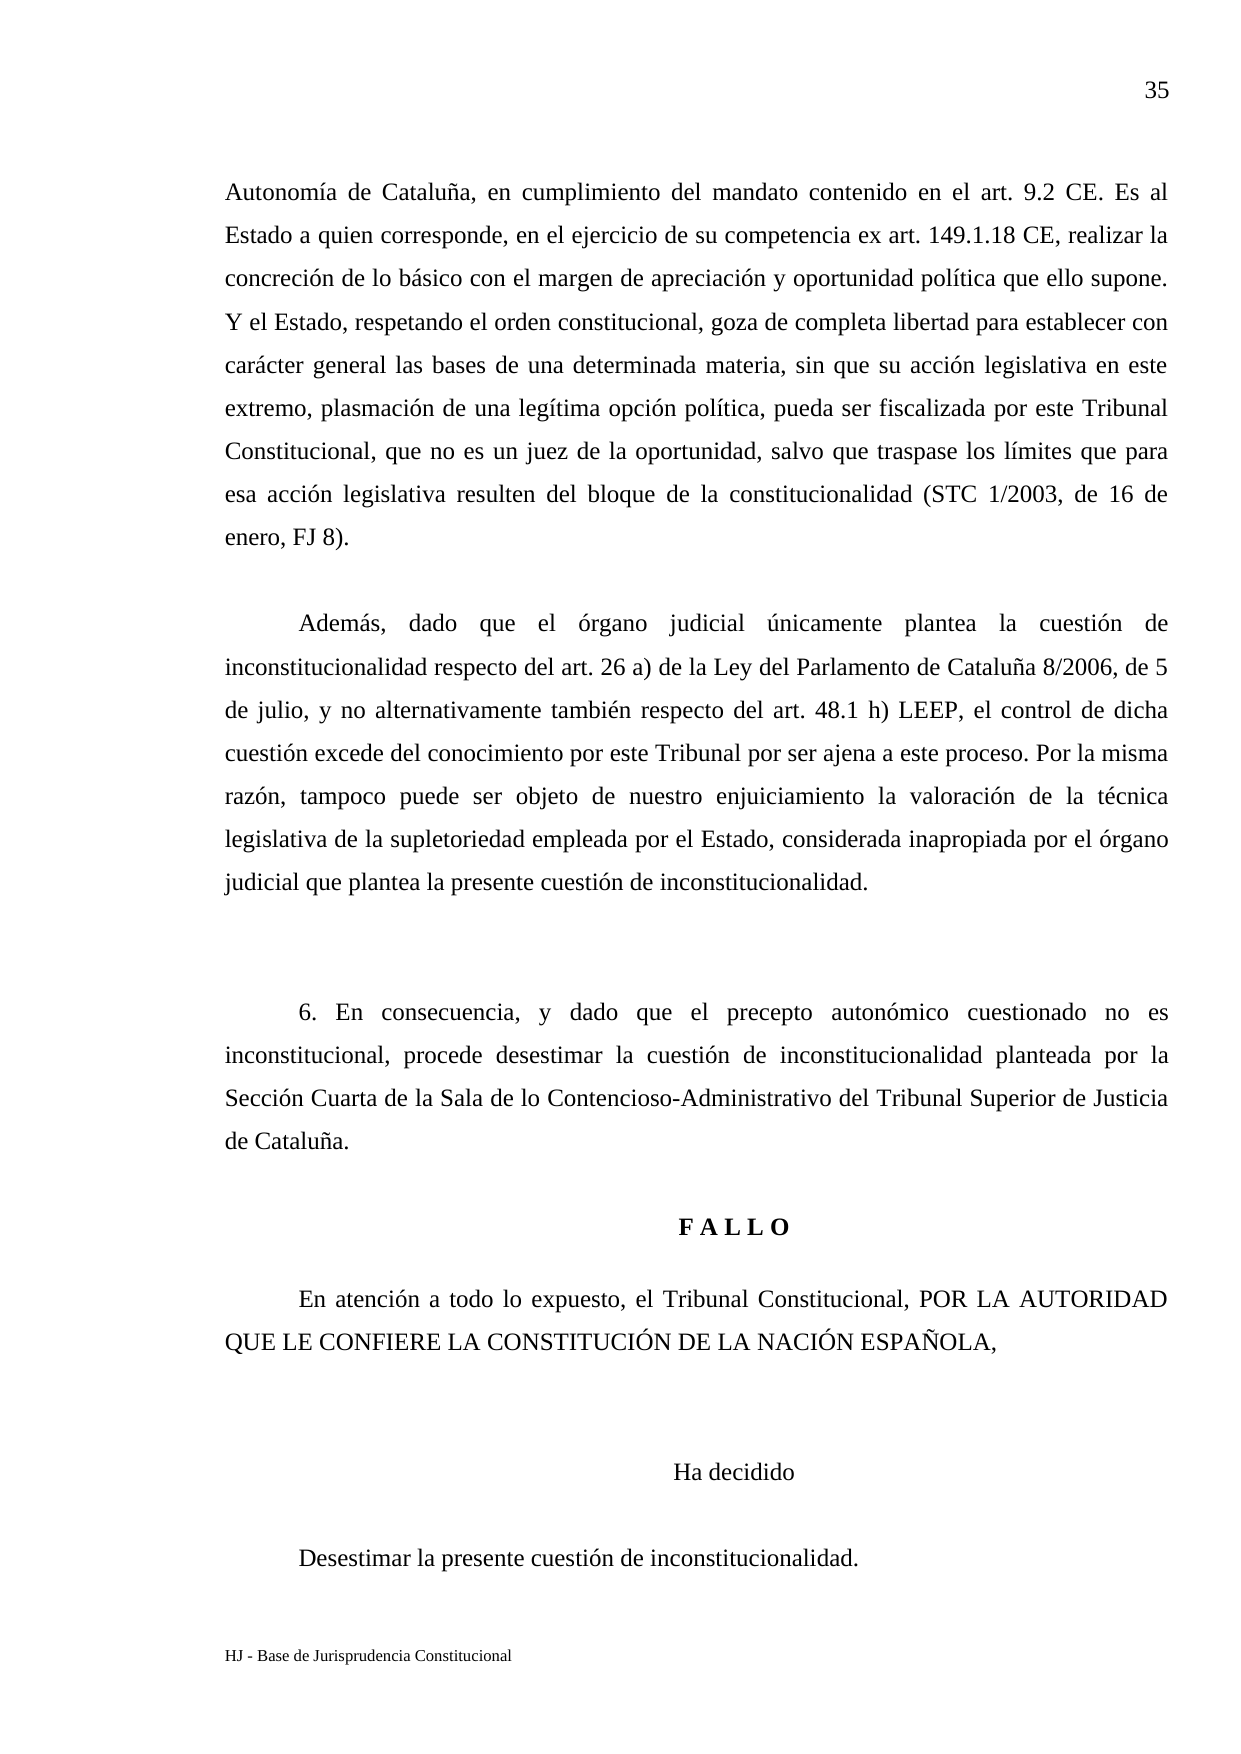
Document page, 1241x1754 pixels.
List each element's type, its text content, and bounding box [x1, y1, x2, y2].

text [224, 177, 1169, 551]
text Además, dado que el órgano judicial únicamente plantea la cuestión de inconstitucionalidad respecto del art. 26 a) de la Ley del Parlamento de Cataluña 8/2006, de 5 de julio, y no alternativamente también respecto del art. 48.1 h) LEEP, el control de dicha cuestión excede del conocimiento por este Tribunal por ser ajena a este proceso. Por la misma razón, tampoco puede ser objeto de nuestro enjuiciamiento la valoración de la técnica legislativa de la supletoriedad empleada por el Estado, considerada inapropiada por el órgano judicial que plantea la presente cuestión de inconstitucionalidad. [224, 608, 1169, 896]
text Desestimar la presente cuestión de inconstitucionalidad. [224, 1543, 1169, 1572]
text En atención a todo lo expuesto, el Tribunal Constitucional, POR LA AUTORIDAD QUE LE CONFIERE LA CONSTITUCIÓN DE LA NACIÓN ESPAÑOLA, [224, 1284, 1169, 1356]
text Ha decidido [224, 1457, 1169, 1485]
text 6. En consecuencia, y dado que el precepto autonómico cuestionado no es inconstitucional, procede desestimar la cuestión de inconstitucionalidad planteada por la Sección Cuarta de la Sala de lo Contencioso-Administrativo del Tribunal Superior de Justicia de Cataluña. [224, 997, 1169, 1155]
subtitle F A L L O [224, 1212, 1169, 1241]
